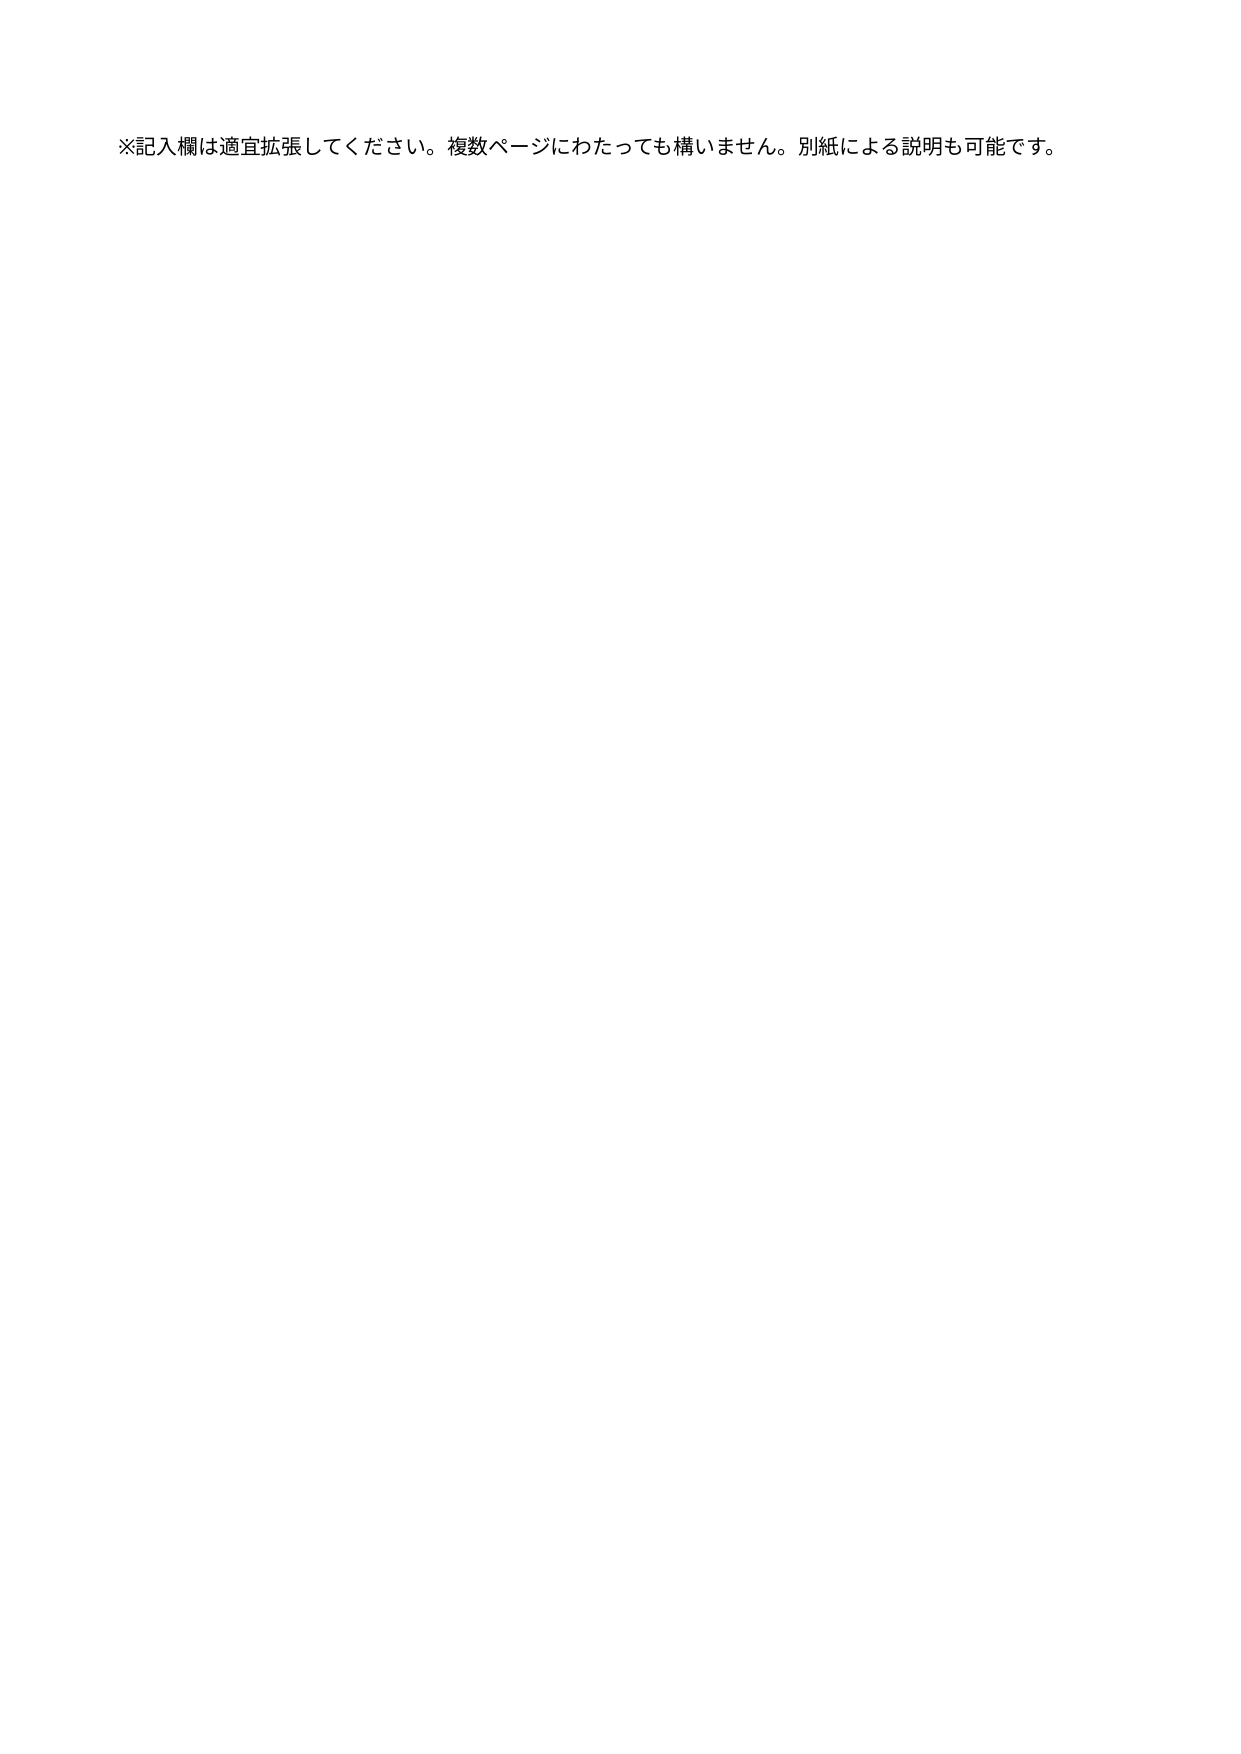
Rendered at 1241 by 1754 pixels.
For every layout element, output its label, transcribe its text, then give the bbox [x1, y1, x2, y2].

text ※記入欄は適宜拡張してください。複数ページにわたっても構いません。別紙による説明も可能です。 [118, 127, 1122, 164]
